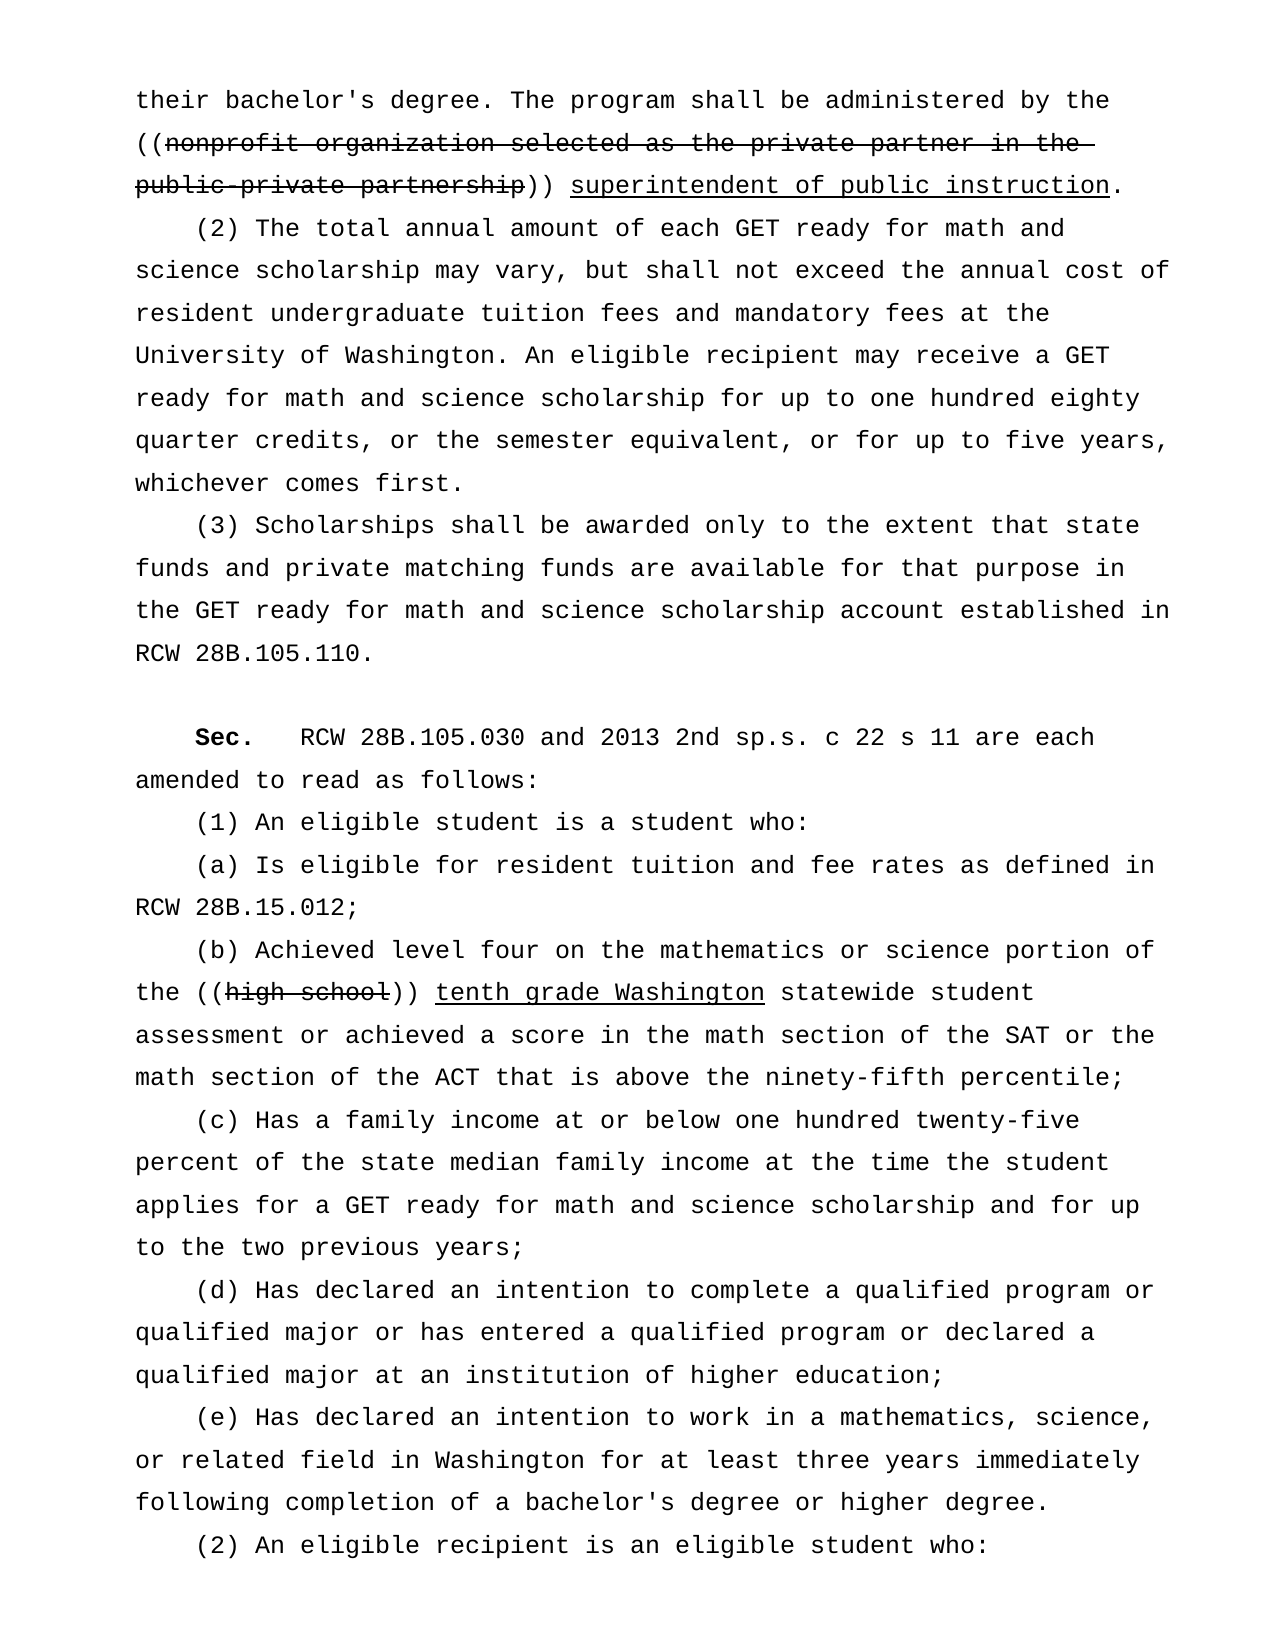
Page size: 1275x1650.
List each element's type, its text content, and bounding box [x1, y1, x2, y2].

text (a) Is eligible for resident tuition and fee rates as defined in RCW 28B.15.012; [135, 839, 1170, 924]
text (c) Has a family income at or below one hundred twenty-five percent of the state median family income at the time the student applies for a GET ready for math and science scholarship and for up to the two previous years; [135, 1094, 1170, 1264]
text (1) An eligible student is a student who: [135, 797, 1170, 839]
text (2) The total annual amount of each GET ready for math and science scholarship may vary, but shall not exceed the annual cost of resident undergraduate tuition fees and mandatory fees at the University of Washington. An eligible recipient may receive a GET ready for math and science scholarship for up to one hundred eighty quarter credits, or the semester equivalent, or for up to five years, whichever comes first. [135, 202, 1170, 500]
text (2) An eligible recipient is an eligible student who: [135, 1519, 1170, 1562]
text (e) Has declared an intention to work in a mathematics, science, or related field in Washington for at least three years immediately following completion of a bachelor's degree or higher degree. [135, 1392, 1170, 1519]
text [135, 75, 1170, 202]
text (3) Scholarships shall be awarded only to the extent that state funds and private matching funds are available for that purpose in the GET ready for math and science scholarship account established in RCW 28B.105.110. [135, 500, 1170, 670]
text (b) Achieved level four on the mathematics or science portion of the ((high school)) tenth grade Washington statewide student assessment or achieved a score in the math section of the SAT or the math section of the ACT that is above the ninety-fifth percentile; [135, 924, 1170, 1094]
text (d) Has declared an intention to complete a qualified program or qualified major or has entered a qualified program or declared a qualified major at an institution of higher education; [135, 1264, 1170, 1392]
text Sec. RCW 28B.105.030 and 2013 2nd sp.s. c 22 s 11 are each amended to read as follows: [135, 712, 1170, 797]
